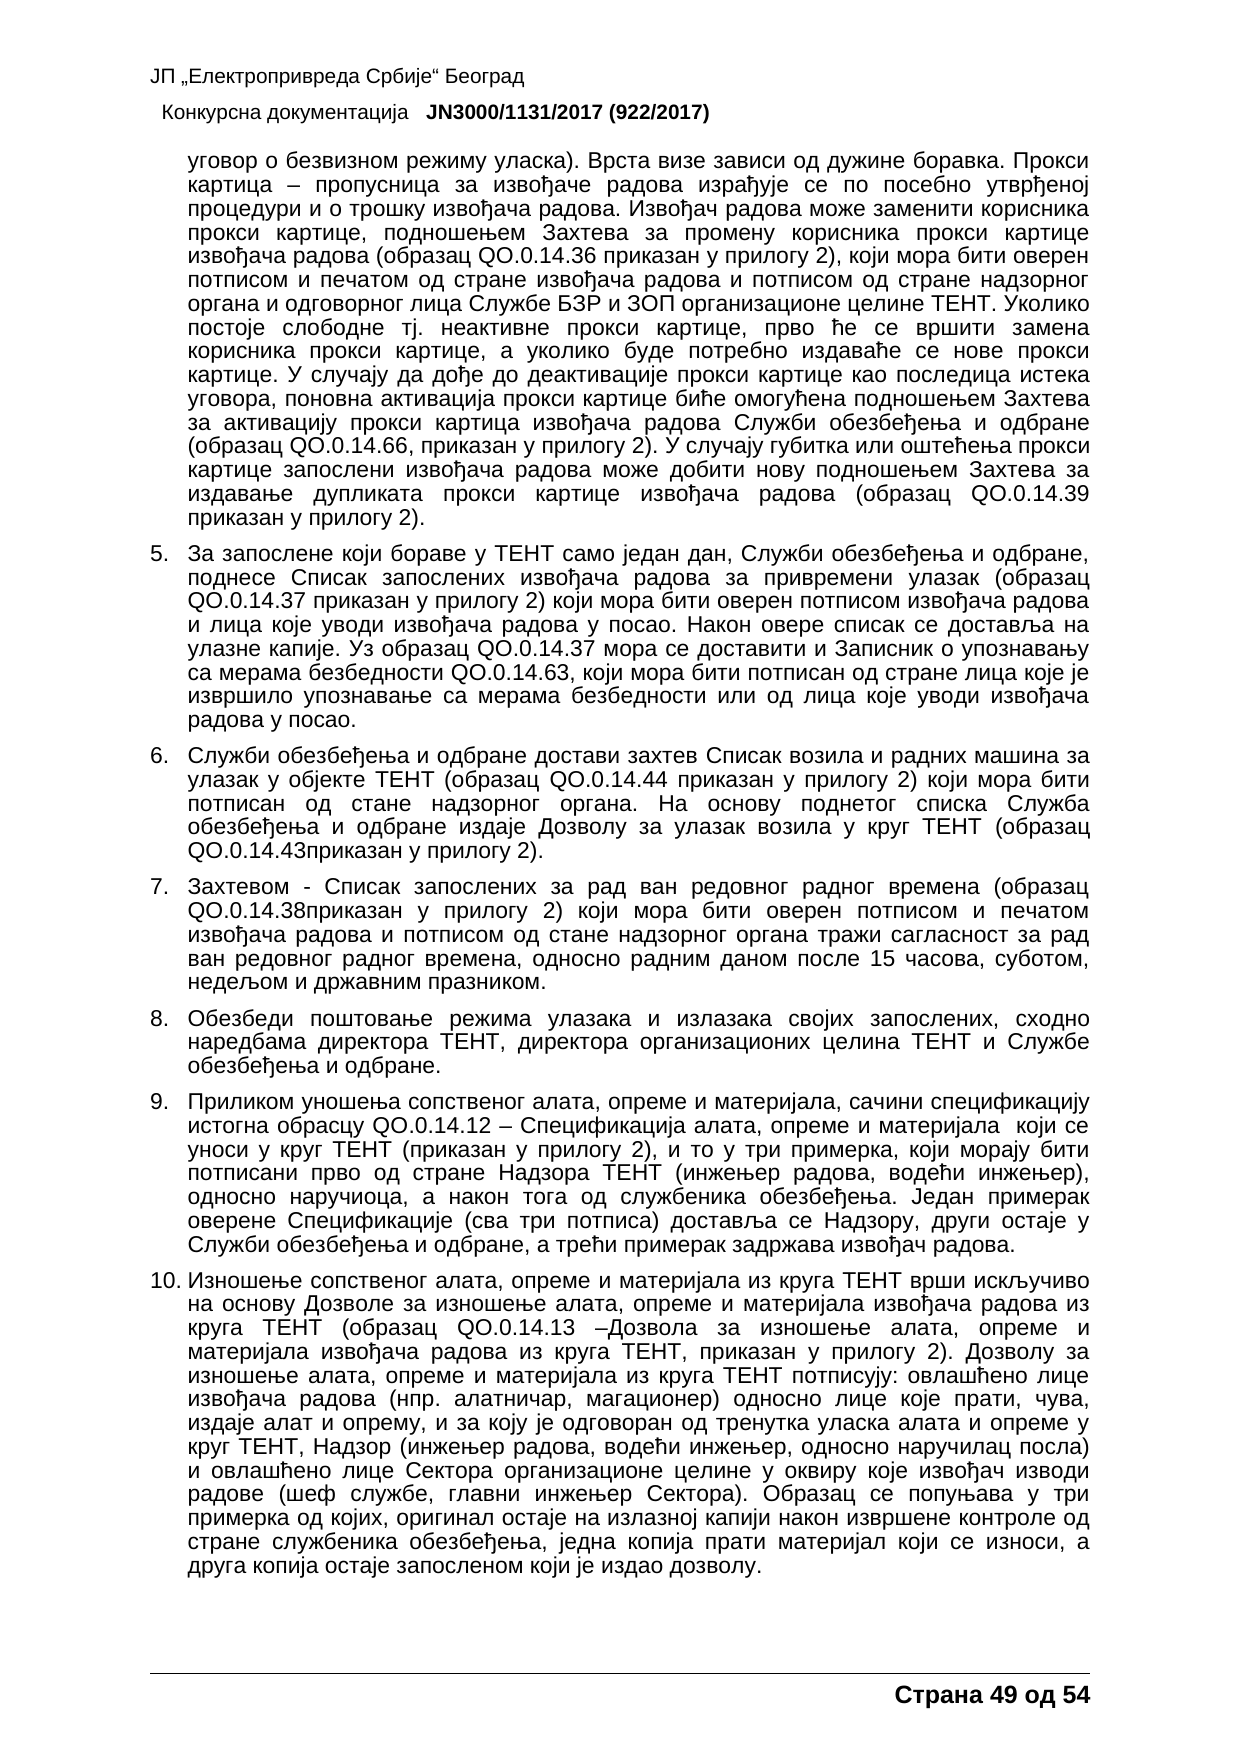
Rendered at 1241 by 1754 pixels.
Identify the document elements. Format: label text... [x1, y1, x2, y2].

list Изношење сопственог алата, опреме и материјала из круга ТЕНТ врши искључиво на основу Дозволе за изношење алата, опреме и материјала извођача радова из круга ТЕНТ (образац QO.0.14.13 –Дозвола за изношење алата, опреме и материјала извођача радова из круга ТЕНТ, приказан у прилогу 2). Дозволу за изношење алата, опреме и материјала из круга ТЕНТ потписују: овлашћено лице извођача радова (нпр. алатничар, магационер) односно лице које прати, чува, издаје алат и опрему, и за коју је одговоран од тренутка уласка алата и опреме у круг ТЕНТ, Надзор (инжењер радова, водећи инжењер, односно наручилац посла) и овлашћено лице Сектора организационе целине у оквиру које извођач изводи радове (шеф службе, главни инжењер Сектора). Образац се попуњава у три примерка од којих, оригинал остаје на излазној капији након извршене контроле од стране службеника обезбеђења, једна копија прати материјал који се износи, а друга копија остаје запосленом који је издао дозволу. [150, 1269, 1090, 1578]
list За запослене који бораве у ТЕНТ само један дан, Служби обезбеђења и одбране, поднесе Списак запослених извођача радова за привремени улазак (образац QO.0.14.37 приказан у прилогу 2) који мора бити оверен потписом извођача радова и лица које уводи извођача радова у посао. Након овере списак се доставља на улазне капије. Уз образац QO.0.14.37 мора се доставити и Записник о упознавању са мерама безбедности QO.0.14.63, који мора бити потписан од стране лица које је извршило упознавање са мерама безбедности или од лица које уводи извођача радова у посао. [150, 542, 1090, 732]
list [150, 150, 1090, 530]
list Приликом уношења сопственог алата, опреме и материјала, сачини спецификацију истогна обрасцу QO.0.14.12 – Спецификација алата, опреме и материјала који се уноси у круг ТЕНТ (приказан у прилогу 2), и то у три примерка, који морају бити потписани прво од стране Надзора ТЕНТ (инжењер радова, водећи инжењер), односно наручиоца, а након тога од службеника обезбеђења. Један примерак оверене Спецификације (сва три потписа) доставља се Надзору, други остаје у Служби обезбеђења и одбране, а трећи примерак задржава извођач радова. [150, 1091, 1090, 1257]
list Захтевом - Списак запослених за рад ван редовног радног времена (образац QO.0.14.38приказан у прилогу 2) који мора бити оверен потписом и печатом извођача радова и потписом од стане надзорног органа тражи сагласност за рад ван редовног радног времена, односно радним даном после 15 часова, суботом, недељом и државним празником. [150, 876, 1090, 994]
list Обезбеди поштовање режима улазака и излазака својих запослених, сходно наредбама директора ТЕНТ, директора организационих целина ТЕНТ и Службе обезбеђења и одбране. [150, 1007, 1090, 1078]
list Служби обезбеђења и одбране достави захтев Списак возила и радних машина за улазак у објекте ТЕНТ (образац QO.0.14.44 приказан у прилогу 2) који мора бити потписан од стане надзорног органа. На основу поднетог списка Служба обезбеђења и одбране издаје Дозволу за улазак возила у круг ТЕНТ (образац QO.0.14.43приказан у прилогу 2). [150, 745, 1090, 863]
